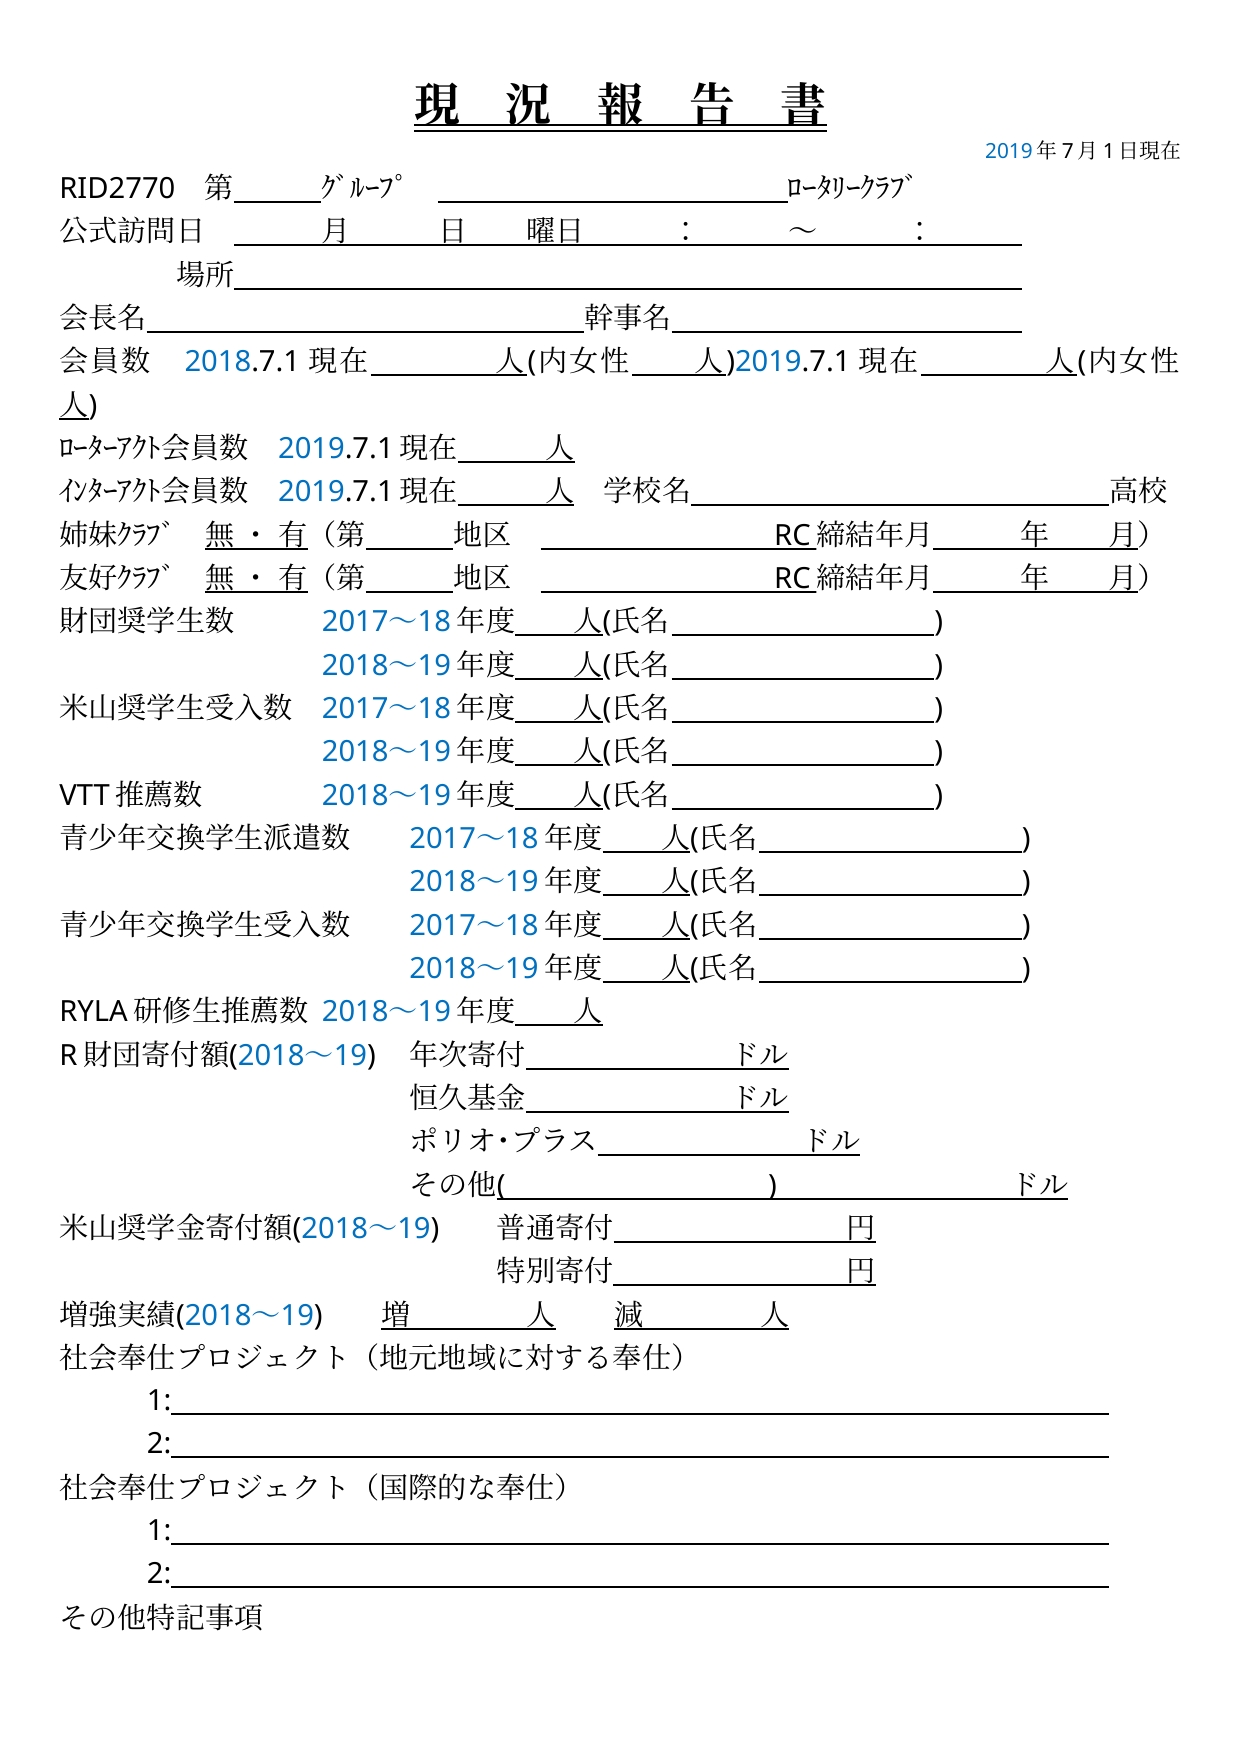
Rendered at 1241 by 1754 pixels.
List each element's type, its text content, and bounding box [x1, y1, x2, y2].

text 2018～19年度 人(氏名 ) [59, 858, 1181, 901]
text 姉妹ｸﾗﾌﾞ 無 ・ 有（第 地区 RC締結年月 年 月） [59, 511, 1181, 554]
text 米山奨学金寄付額(2018～19) 普通寄付 円 [59, 1204, 1181, 1248]
text その他( ) ドル [59, 1161, 1181, 1204]
text 2018～19年度 人(氏名 ) [59, 728, 1181, 771]
text 現 況 報 告 書 [59, 68, 1181, 134]
text 米山奨学生受入数 2017～18年度 人(氏名 ) [59, 684, 1181, 728]
text RYLA研修生推薦数 2018～19年度 人 [59, 988, 1181, 1031]
text 2018～19年度 人(氏名 ) [59, 641, 1181, 684]
text 財団奨学生数 2017～18年度 人(氏名 ) [59, 598, 1181, 641]
text ｲﾝﾀｰｱｸﾄ会員数 2019.7.1現在 人 学校名 高校 [59, 468, 1181, 511]
text 1: [59, 1508, 1181, 1551]
text 青少年交換学生派遣数 2017～18年度 人(氏名 ) [59, 814, 1181, 858]
text その他特記事項 [59, 1594, 1181, 1638]
text R財団寄付額(2018～19) 年次寄付 ドル [59, 1031, 1181, 1074]
text 青少年交換学生受入数 2017～18年度 人(氏名 ) [59, 901, 1181, 944]
text 社会奉仕プロジェクト（地元地域に対する奉仕） [59, 1334, 1181, 1378]
text ﾛｰﾀｰｱｸﾄ会員数 2019.7.1現在 人 [59, 424, 1181, 468]
text 2: [59, 1551, 1181, 1594]
text 恒久基金 ドル [59, 1074, 1181, 1118]
text RID2770 第 ｸﾞﾙｰﾌﾟ ﾛｰﾀﾘｰｸﾗﾌﾞ [59, 164, 1181, 208]
text 社会奉仕プロジェクト（国際的な奉仕） [59, 1464, 1181, 1508]
text 特別寄付 円 [59, 1248, 1181, 1291]
text 2018～19年度 人(氏名 ) [59, 944, 1181, 988]
text ポリオ･プラス ドル [59, 1118, 1181, 1161]
text 会員数 2018.7.1現在 人(内女性 人)2019.7.1現在 人(内女性 人) [59, 338, 1181, 424]
text 会長名 幹事名 [59, 294, 1181, 338]
text 公式訪問日 月 日 曜日 ： ～ ： [59, 208, 1181, 251]
text 2019年7月1日現在 [59, 134, 1181, 164]
text 増強実績(2018～19) 増 人 減 人 [59, 1291, 1181, 1334]
text 場所 [59, 251, 1181, 294]
text VTT推薦数 2018～19年度 人(氏名 ) [59, 771, 1181, 814]
text 1: [59, 1378, 1181, 1421]
text 友好ｸﾗﾌﾞ 無 ・ 有（第 地区 RC締結年月 年 月） [59, 554, 1181, 598]
text 2: [59, 1421, 1181, 1464]
